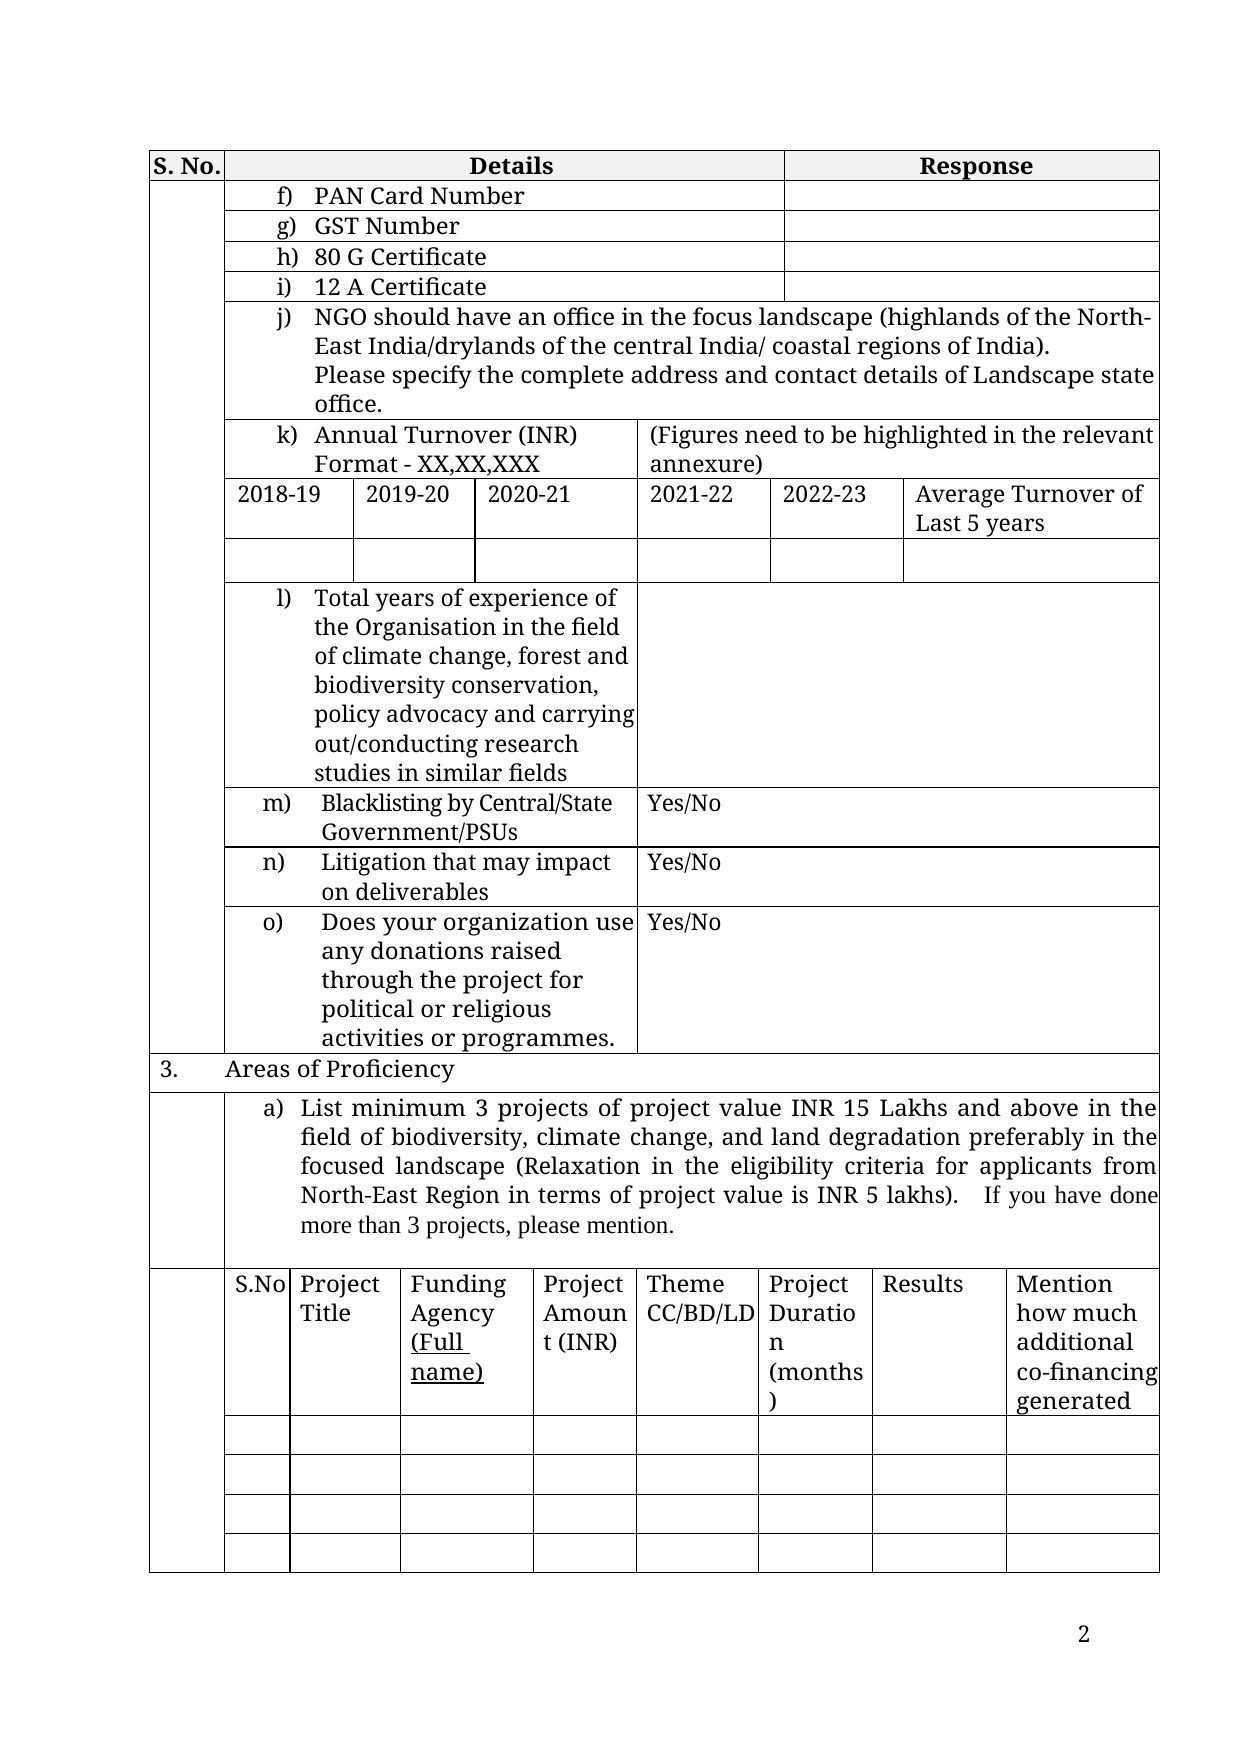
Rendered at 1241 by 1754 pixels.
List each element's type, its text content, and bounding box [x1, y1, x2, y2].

table_cell Project Duration (months) [759, 1269, 872, 1415]
table_cell [291, 1534, 400, 1572]
table_cell [225, 1495, 289, 1533]
table_cell [785, 211, 1159, 241]
table_cell [1007, 1416, 1159, 1454]
table_cell Yes/No [638, 907, 1159, 1053]
table_cell [534, 1534, 636, 1572]
table_cell GST Number [225, 211, 784, 241]
table_cell 2019-20 [354, 479, 474, 537]
table_cell [534, 1416, 636, 1454]
table_cell [291, 1495, 400, 1533]
table_cell Litigation that may impact on deliverables [225, 848, 637, 906]
table_cell Blacklisting by Central/State Government/PSUs [225, 788, 637, 846]
table_cell [637, 1495, 758, 1533]
table_cell Funding Agency (Full name) [401, 1269, 533, 1415]
table_cell [771, 539, 903, 582]
table_cell 2022-23 [771, 479, 903, 537]
table_cell [534, 1455, 636, 1493]
table_cell Does your organization use any donations raised through the project for political or religious activities or programmes. [225, 907, 637, 1053]
table_cell [785, 242, 1159, 271]
table_cell [150, 1093, 224, 1268]
table_cell Yes/No [638, 788, 1159, 846]
table_cell Annual Turnover (INR) Format - XX,XX,XXX [225, 420, 637, 478]
table_cell [785, 181, 1159, 210]
table_cell S.No [225, 1269, 289, 1415]
table_cell List minimum 3 projects of project value INR 15 Lakhs and above in the field of biodiversity, climate change, and land degradation preferably in the focused landscape (Relaxation in the eligibility criteria for applicants from North-East Region in terms of project value is INR 5 lakhs). If you have done more than 3 projects, please mention. [225, 1093, 1159, 1268]
table_cell 12 A Certificate [225, 272, 784, 301]
table_cell [785, 272, 1159, 301]
table_cell [1007, 1495, 1159, 1533]
table_cell [225, 1455, 289, 1493]
table_cell Areas of Proficiency [150, 1054, 1159, 1092]
table_header S. No. [150, 151, 224, 180]
table_cell [637, 1455, 758, 1493]
table_cell [873, 1455, 1006, 1493]
table_header Response [785, 151, 1159, 180]
table_cell [354, 539, 474, 582]
table_cell (Figures need to be highlighted in the relevant annexure) [638, 420, 1159, 478]
table_cell PAN Card Number [225, 181, 784, 210]
table_cell [1007, 1455, 1159, 1493]
table_cell [638, 539, 770, 582]
table_cell NGO should have an office in the focus landscape (highlands of the North‐East India/drylands of the central India/ coastal regions of India). Please specify the complete address and contact details of Landscape state office. [225, 302, 1159, 419]
table_cell [476, 539, 637, 582]
table_cell [401, 1416, 533, 1454]
table_cell [150, 1269, 224, 1572]
table_cell [873, 1495, 1006, 1533]
table_cell 80 G Certificate [225, 242, 784, 271]
table_cell [759, 1455, 872, 1493]
table_cell Theme CC/BD/LD [637, 1269, 758, 1415]
table_cell Mention how much additional co-financing generated [1007, 1269, 1159, 1415]
table_cell Total years of experience of the Organisation in the field of climate change, forest and biodiversity conservation, policy advocacy and carrying out/conducting research studies in similar fields [225, 583, 637, 787]
table_cell [534, 1495, 636, 1533]
table_cell [638, 583, 1159, 787]
table_cell [1007, 1534, 1159, 1572]
table_cell [759, 1416, 872, 1454]
table_cell Project Amount (INR) [534, 1269, 636, 1415]
table_header Details [225, 151, 784, 180]
table_cell [401, 1495, 533, 1533]
table_cell [401, 1455, 533, 1493]
table_cell [291, 1455, 400, 1493]
table_cell [904, 539, 1159, 582]
table_cell [225, 1534, 289, 1572]
table_cell [759, 1495, 872, 1533]
table_cell [637, 1416, 758, 1454]
table_cell Results [873, 1269, 1006, 1415]
table_cell Average Turnover of Last 5 years [904, 479, 1159, 537]
table_cell [637, 1534, 758, 1572]
table_cell 2021-22 [638, 479, 770, 537]
table_cell [225, 1416, 289, 1454]
table_cell Yes/No [638, 848, 1159, 906]
table_cell [401, 1534, 533, 1572]
table_cell 2018-19 [225, 479, 353, 537]
table_cell [225, 539, 353, 582]
table_cell [873, 1534, 1006, 1572]
table_cell [291, 1416, 400, 1454]
table_cell Project Title [291, 1269, 400, 1415]
table_cell 2020-21 [476, 479, 637, 537]
table_cell [873, 1416, 1006, 1454]
table_cell [759, 1534, 872, 1572]
